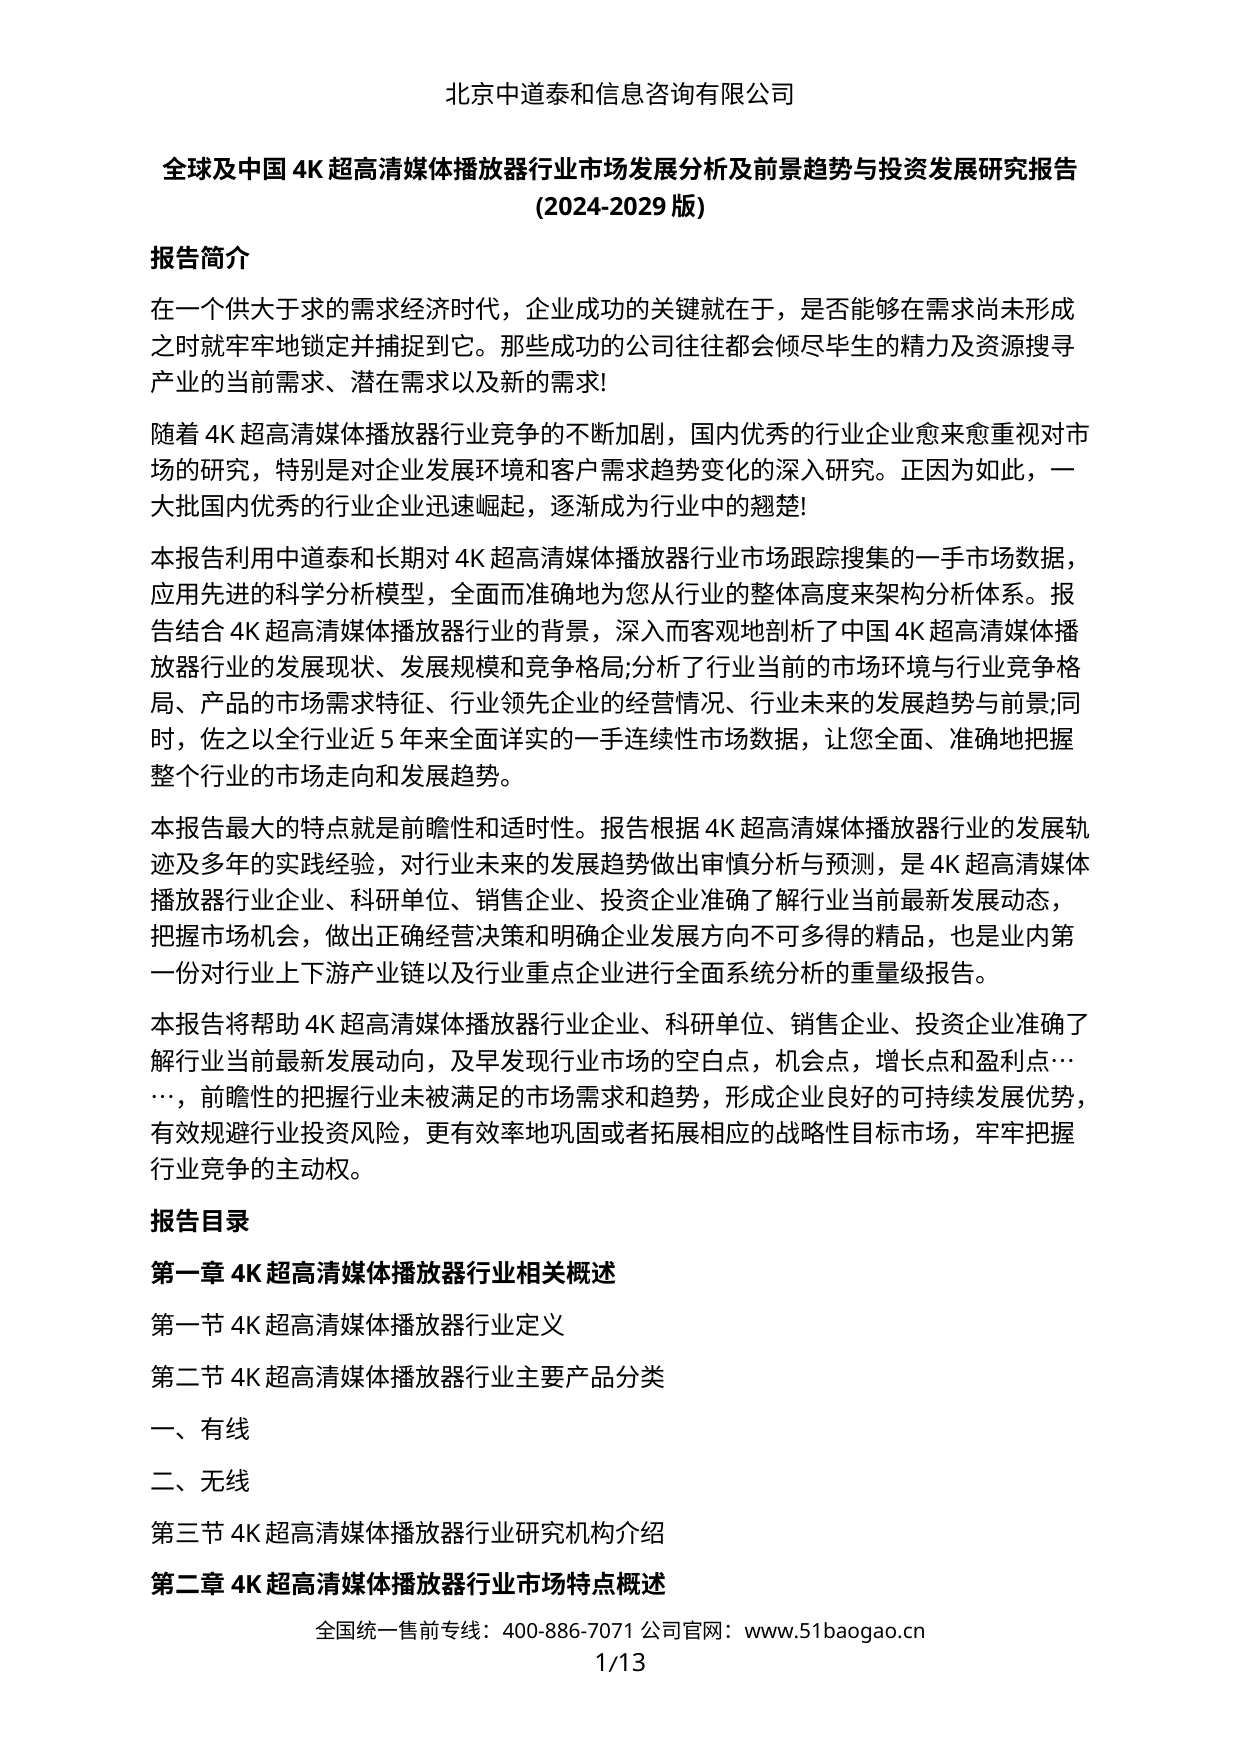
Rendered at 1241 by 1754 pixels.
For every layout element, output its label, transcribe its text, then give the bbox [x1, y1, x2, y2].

text 一、有线 [150, 1409, 1090, 1446]
text 二、无线 [150, 1461, 1090, 1497]
text 本报告将帮助4K超高清媒体播放器行业企业、科研单位、销售企业、投资企业准确了解行业当前最新发展动向，及早发现行业市场的空白点，机会点，增长点和盈利点……，前瞻性的把握行业未被满足的市场需求和趋势，形成企业良好的可持续发展优势，有效规避行业投资风险，更有效率地巩固或者拓展相应的战略性目标市场，牢牢把握行业竞争的主动权。 [150, 1005, 1090, 1186]
text 第三节 4K超高清媒体播放器行业研究机构介绍 [150, 1513, 1090, 1549]
text 随着4K超高清媒体播放器行业竞争的不断加剧，国内优秀的行业企业愈来愈重视对市场的研究，特别是对企业发展环境和客户需求趋势变化的深入研究。正因为如此，一大批国内优秀的行业企业迅速崛起，逐渐成为行业中的翘楚! [150, 414, 1090, 523]
text 报告目录 [150, 1202, 1090, 1238]
text 第二节 4K超高清媒体播放器行业主要产品分类 [150, 1357, 1090, 1394]
text 全球及中国4K超高清媒体播放器行业市场发展分析及前景趋势与投资发展研究报告(2024-2029版) [150, 150, 1090, 222]
text 本报告最大的特点就是前瞻性和适时性。报告根据4K超高清媒体播放器行业的发展轨迹及多年的实践经验，对行业未来的发展趋势做出审慎分析与预测，是4K超高清媒体播放器行业企业、科研单位、销售企业、投资企业准确了解行业当前最新发展动态，把握市场机会，做出正确经营决策和明确企业发展方向不可多得的精品，也是业内第一份对行业上下游产业链以及行业重点企业进行全面系统分析的重量级报告。 [150, 808, 1090, 989]
text 本报告利用中道泰和长期对4K超高清媒体播放器行业市场跟踪搜集的一手市场数据，应用先进的科学分析模型，全面而准确地为您从行业的整体高度来架构分析体系。报告结合4K超高清媒体播放器行业的背景，深入而客观地剖析了中国4K超高清媒体播放器行业的发展现状、发展规模和竞争格局;分析了行业当前的市场环境与行业竞争格局、产品的市场需求特征、行业领先企业的经营情况、行业未来的发展趋势与前景;同时，佐之以全行业近5年来全面详实的一手连续性市场数据，让您全面、准确地把握整个行业的市场走向和发展趋势。 [150, 539, 1090, 792]
text 第一章 4K超高清媒体播放器行业相关概述 [150, 1254, 1090, 1290]
text 第一节 4K超高清媒体播放器行业定义 [150, 1306, 1090, 1342]
text 报告简介 [150, 238, 1090, 274]
text 第二章 4K超高清媒体播放器行业市场特点概述 [150, 1565, 1090, 1601]
text 在一个供大于求的需求经济时代，企业成功的关键就在于，是否能够在需求尚未形成之时就牢牢地锁定并捕捉到它。那些成功的公司往往都会倾尽毕生的精力及资源搜寻产业的当前需求、潜在需求以及新的需求! [150, 290, 1090, 399]
